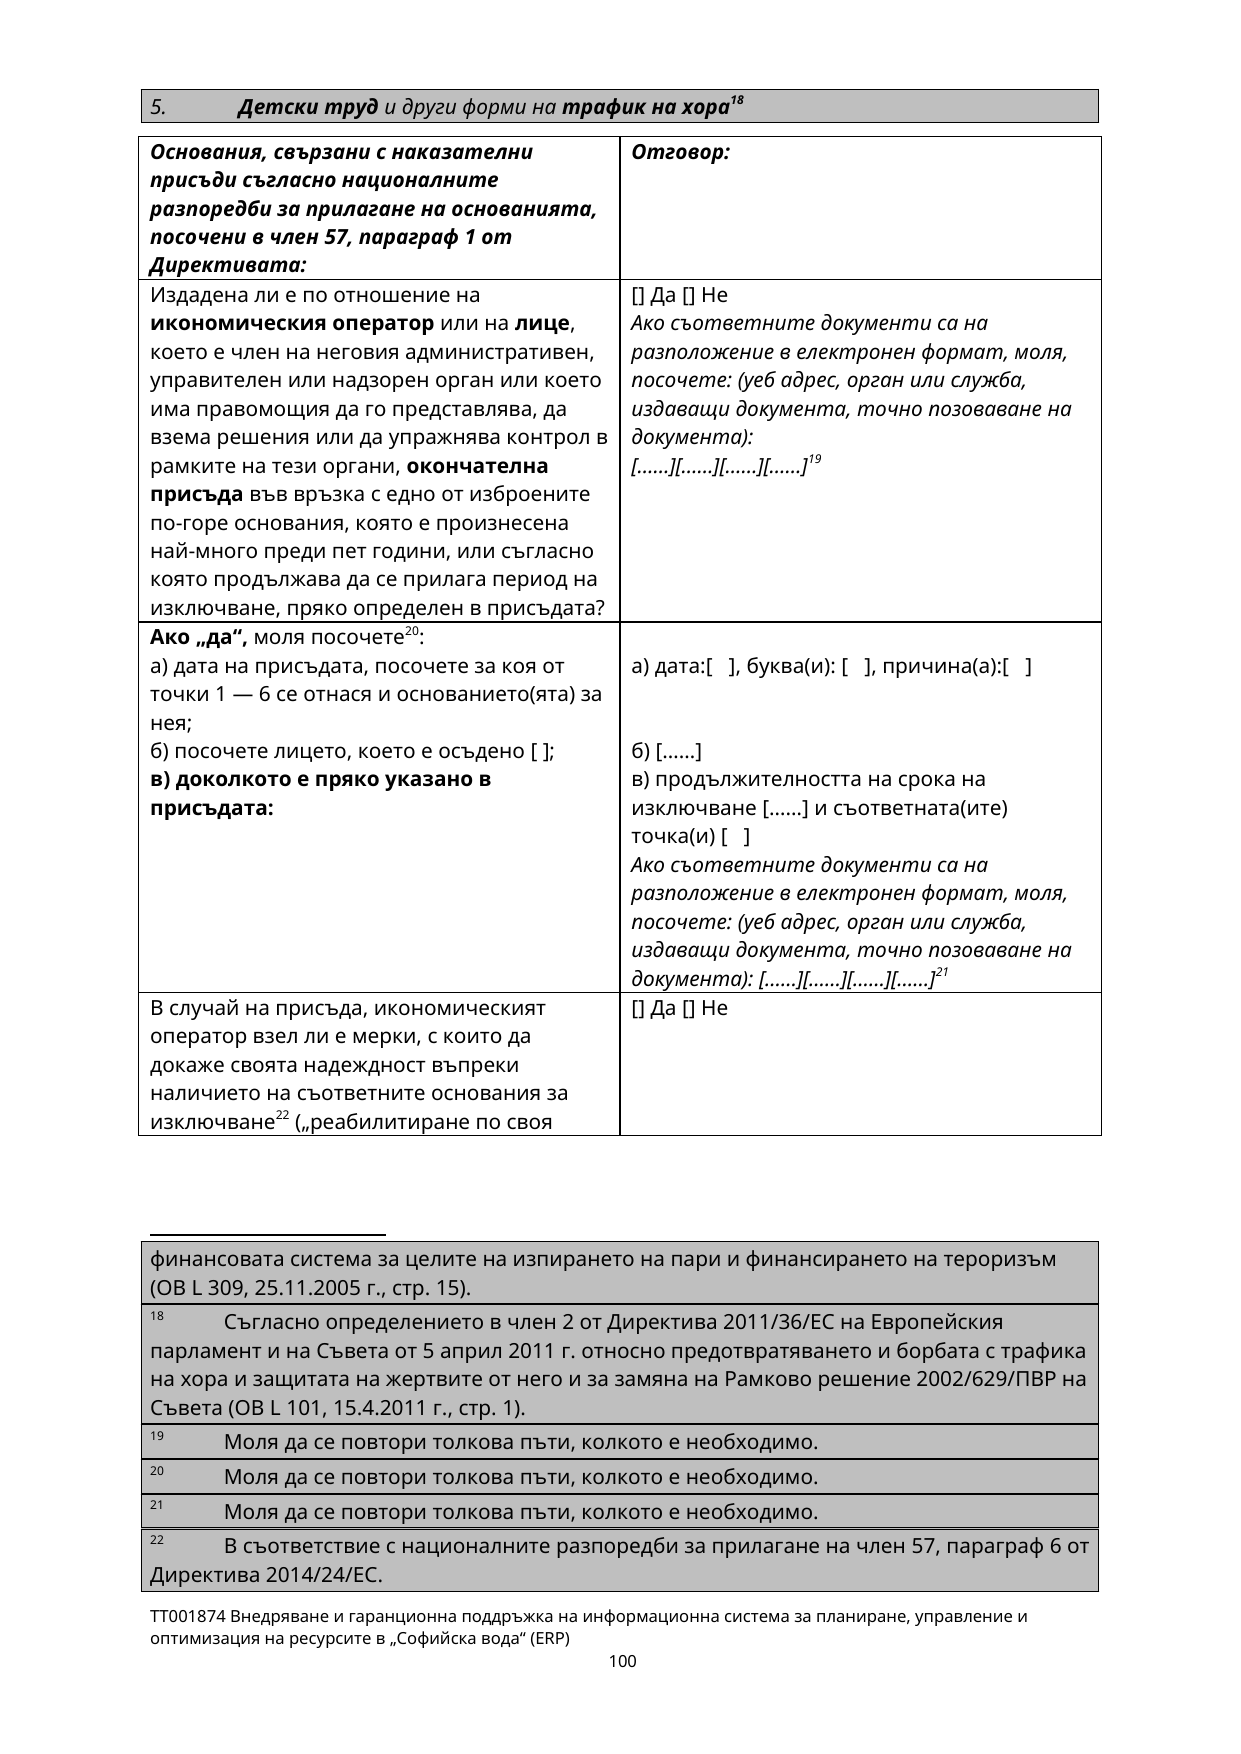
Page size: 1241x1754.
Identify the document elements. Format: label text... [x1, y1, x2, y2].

table_cell [] Да [] Не [621, 993, 1101, 1135]
table_header Основания, свързани с наказателни присъди съгласно националните разпоредби за прилагане на основанията, посочени в член 57, параграф 1 от Директивата: [139, 137, 619, 279]
table_cell В случай на присъда, икономическият оператор взел ли е мерки, с които да докаже своята надеждност въпреки наличието на съответните основания за изключване („реабилитиране по своя инициатива“)? [139, 993, 619, 1135]
table_cell Ако „да“, моля посочете: а) дата на присъдата, посочете за коя от точки 1 — 6 се отнася и основанието(ята) за нея; б) посочете лицето, което е осъдено [ ]; в) доколкото е пряко указано в присъдата: [139, 623, 619, 992]
table_cell Издадена ли е по отношение на икономическия оператор или на лице, което е член на неговия административен, управителен или надзорен орган или което има правомощия да го представлява, да взема решения или да упражнява контрол в рамките на тези органи, окончателна присъда във връзка с едно от изброените по-горе основания, която е произнесена най-много преди пет години, или съгласно която продължава да се прилага период на изключване, пряко определен в присъдата? [139, 280, 619, 621]
table_cell [] Да [] Не Ако съответните документи са на разположение в електронен формат, моля, посочете: (уеб адрес, орган или служба, издаващи документа, точно позоваване на документа): [……][……][……][……] [621, 280, 1101, 621]
text Детски труд и други форми на трафик на хора [142, 90, 1098, 122]
table_cell a) дата:[ ], буква(и): [ ], причина(а):[ ] б) [……] в) продължителността на срока на изключване [……] и съответната(ите) точка(и) [ ] Ако съответните документи са на разположение в електронен формат, моля, посочете: (уеб адрес, орган или служба, издаващи документа, точно позоваване на документа): [……][……][……][……] [621, 623, 1101, 992]
table_header Отговор: [621, 137, 1101, 279]
